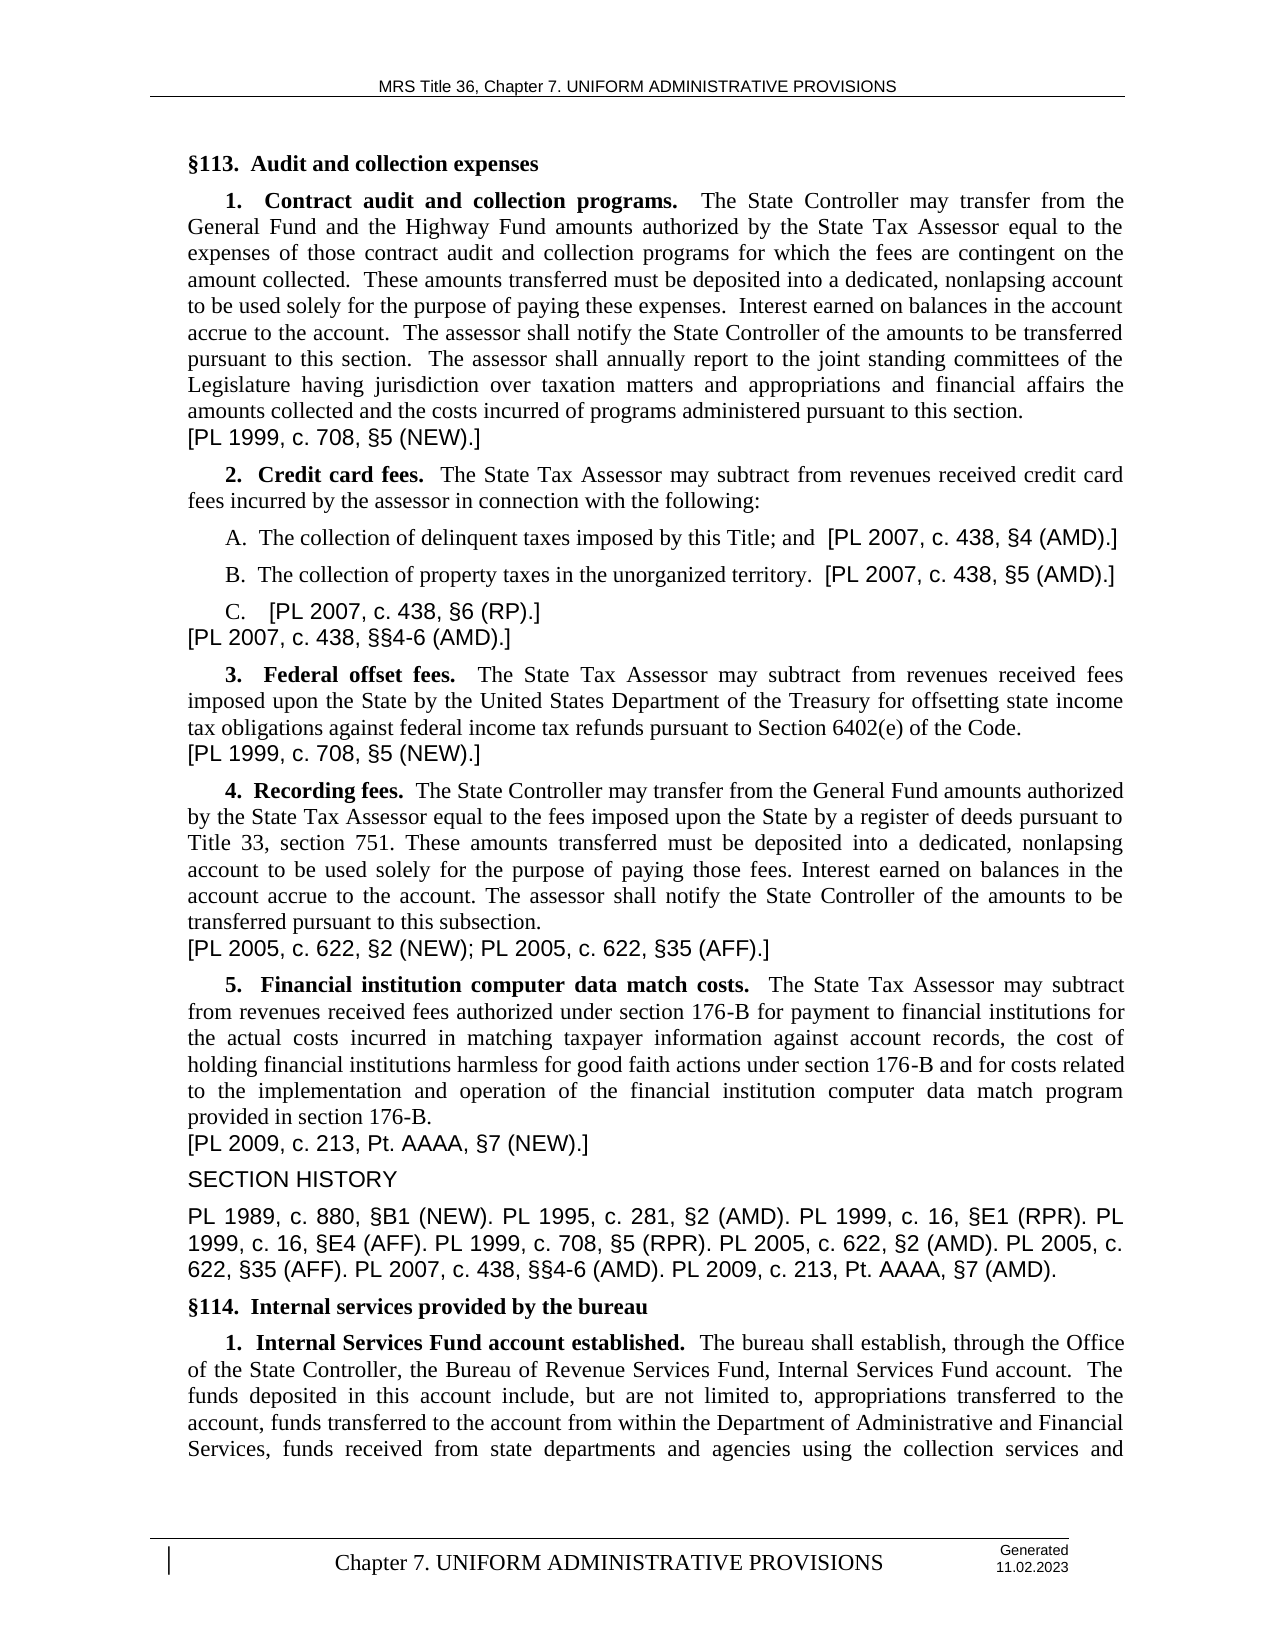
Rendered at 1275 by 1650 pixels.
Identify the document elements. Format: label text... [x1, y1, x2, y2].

text §113. Audit and collection expenses [187, 150, 1125, 176]
text 2. Credit card fees. The State Tax Assessor may subtract from revenues received credit card fees incurred by the assessor in connection with the following: [187, 461, 1125, 513]
text [PL 1999, c. 708, §5 (NEW).] [187, 740, 1125, 766]
text 1. Contract audit and collection programs. The State Controller may transfer from the General Fund and the Highway Fund amounts authorized by the State Tax Assessor equal to the expenses of those contract audit and collection programs for which the fees are contingent on the amount collected. These amounts transferred must be deposited into a dedicated, nonlapsing account to be used solely for the purpose of paying these expenses. Interest earned on balances in the account accrue to the account. The assessor shall notify the State Controller of the amounts to be transferred pursuant to this section. The assessor shall annually report to the joint standing committees of the Legislature having jurisdiction over taxation matters and appropriations and financial affairs the amounts collected and the costs incurred of programs administered pursuant to this section. [187, 187, 1125, 424]
text [PL 2009, c. 213, Pt. AAAA, §7 (NEW).] [187, 1130, 1125, 1156]
text SECTION HISTORY [187, 1166, 1125, 1193]
text 5. Financial institution computer data match costs. The State Tax Assessor may subtract from revenues received fees authorized under section 176‑B for payment to financial institutions for the actual costs incurred in matching taxpayer information against account records, the cost of holding financial institutions harmless for good faith actions under section 176‑B and for costs related to the implementation and operation of the financial institution computer data match program provided in section 176‑B. [187, 972, 1125, 1130]
text B. The collection of property taxes in the unorganized territory. [PL 2007, c. 438, §5 (AMD).] [225, 561, 1125, 587]
text [PL 2007, c. 438, §§4-6 (AMD).] [187, 624, 1125, 650]
text 4. Recording fees. The State Controller may transfer from the General Fund amounts authorized by the State Tax Assessor equal to the fees imposed upon the State by a register of deeds pursuant to Title 33, section 751. These amounts transferred must be deposited into a dedicated, nonlapsing account to be used solely for the purpose of paying those fees. Interest earned on balances in the account accrue to the account. The assessor shall notify the State Controller of the amounts to be transferred pursuant to this subsection. [187, 777, 1125, 935]
text C. [PL 2007, c. 438, §6 (RP).] [225, 598, 1125, 624]
text §114. Internal services provided by the bureau [187, 1293, 1125, 1319]
text A. The collection of delinquent taxes imposed by this Title; and [PL 2007, c. 438, §4 (AMD).] [225, 524, 1125, 550]
text 3. Federal offset fees. The State Tax Assessor may subtract from revenues received fees imposed upon the State by the United States Department of the Treasury for offsetting state income tax obligations against federal income tax refunds pursuant to Section 6402(e) of the Code. [187, 661, 1125, 740]
text [PL 2005, c. 622, §2 (NEW); PL 2005, c. 622, §35 (AFF).] [187, 935, 1125, 961]
text [PL 1999, c. 708, §5 (NEW).] [187, 424, 1125, 450]
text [187, 1329, 1125, 1461]
text PL 1989, c. 880, §B1 (NEW). PL 1995, c. 281, §2 (AMD). PL 1999, c. 16, §E1 (RPR). PL 1999, c. 16, §E4 (AFF). PL 1999, c. 708, §5 (RPR). PL 2005, c. 622, §2 (AMD). PL 2005, c. 622, §35 (AFF). PL 2007, c. 438, §§4-6 (AMD). PL 2009, c. 213, Pt. AAAA, §7 (AMD). [187, 1203, 1125, 1282]
